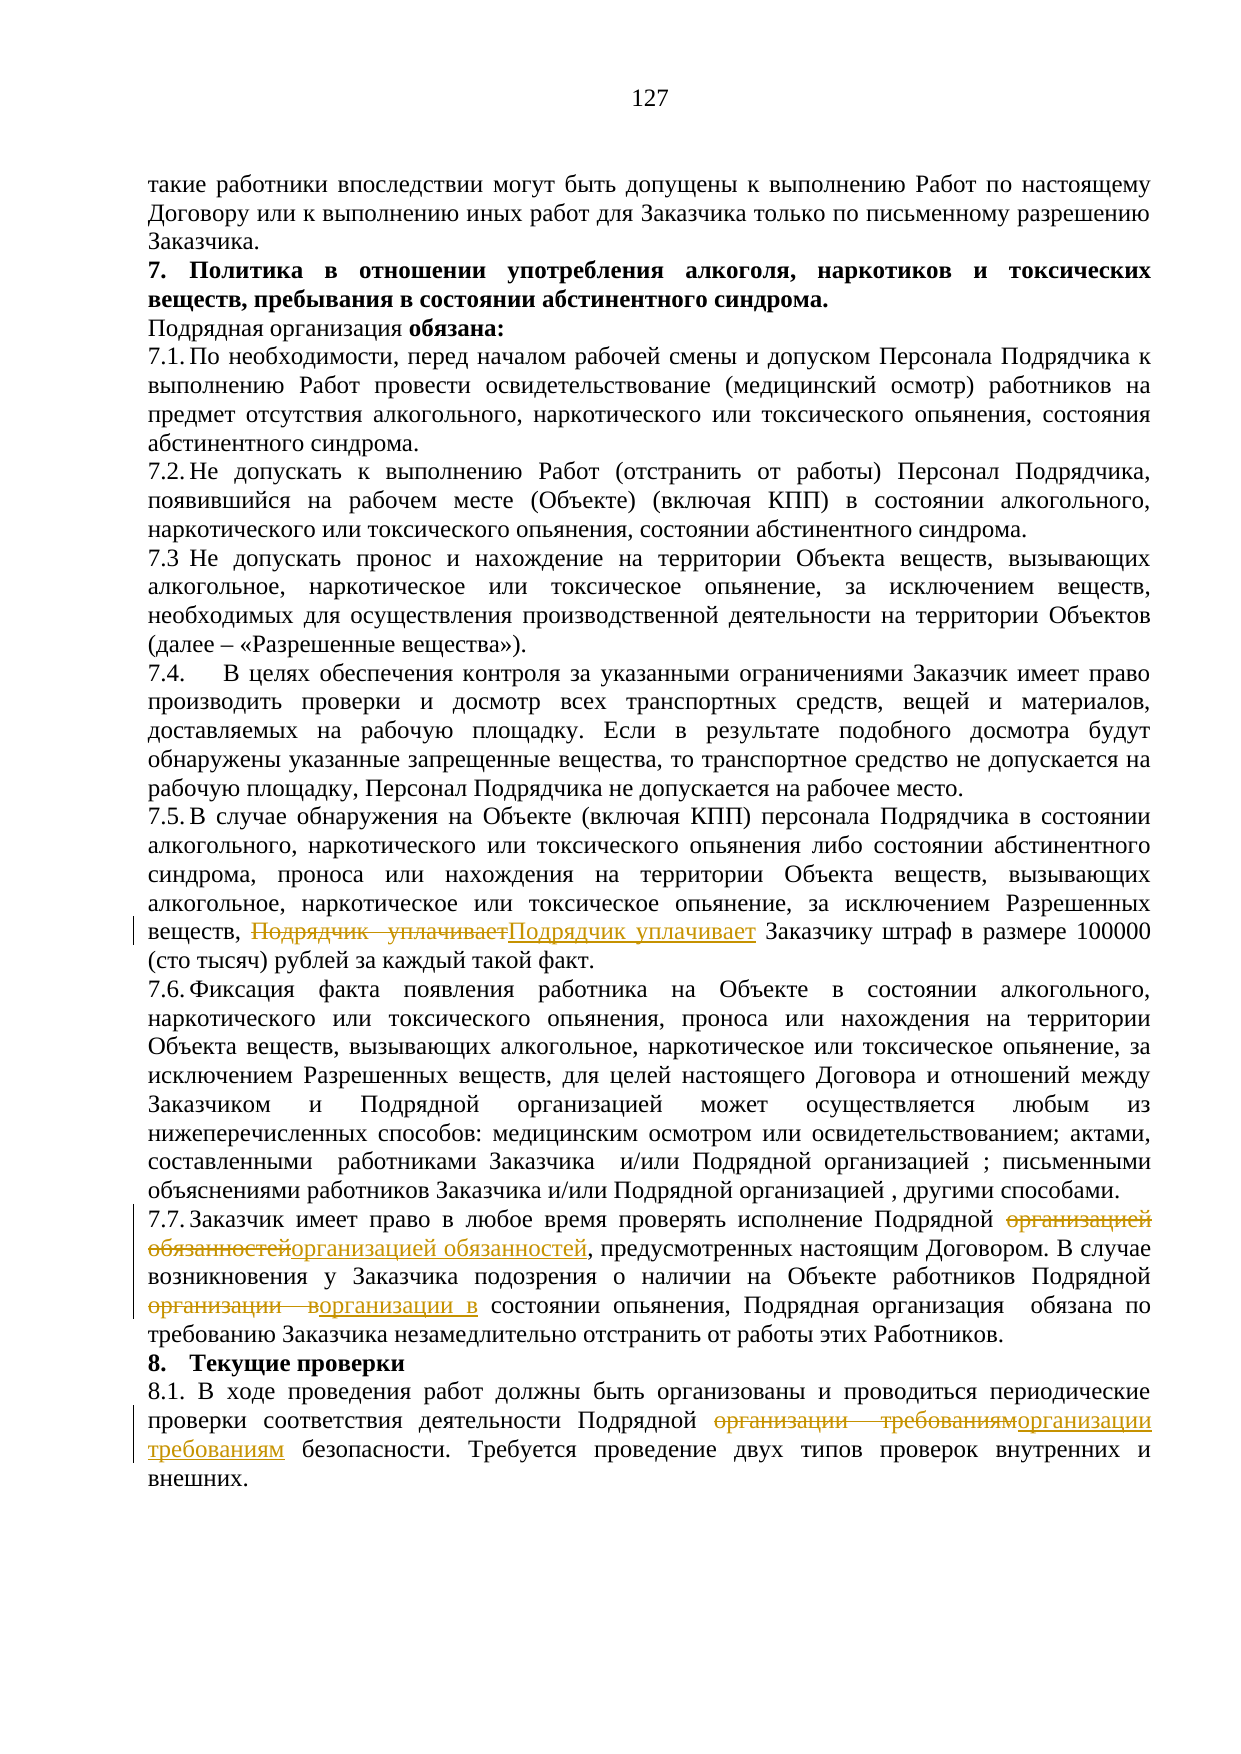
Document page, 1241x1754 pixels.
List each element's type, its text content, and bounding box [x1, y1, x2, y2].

text 7.4. В целях обеспечения контроля за указанными ограничениями Заказчик имеет право производить проверки и досмотр всех транспортных средств, вещей и материалов, доставляемых на рабочую площадку. Если в результате подобного досмотра будут обнаружены указанные запрещенные вещества, то транспортное средство не допускается на рабочую площадку, Персонал Подрядчика не допускается на рабочее место. [148, 658, 1152, 801]
text 7.5. В случае обнаружения на Объекте (включая КПП) персонала Подрядчика в состоянии алкогольного, наркотического или токсического опьянения либо состоянии абстинентного синдрома, проноса или нахождения на территории Объекта веществ, вызывающих алкогольное, наркотическое или токсическое опьянение, за исключением Разрешенных веществ, Заказчику штраф в размере 100000 (сто тысяч) рублей за каждый такой факт. [148, 801, 1152, 974]
text 7.6. Фиксация факта появления работника на Объекте в состоянии алкогольного, наркотического или токсического опьянения, проноса или нахождения на территории Объекта веществ, вызывающих алкогольное, наркотическое или токсическое опьянение, за исключением Разрешенных веществ, для целей настоящего Договора и отношений между Заказчиком и Подрядной организацией может осуществляется любым из нижеперечисленных способов: медицинским осмотром или освидетельствованием; актами, составленными работниками Заказчика и/или Подрядной организацией ; письменными объяснениями работников Заказчика и/или Подрядной организацией , другими способами. [148, 974, 1152, 1204]
text 7.1. По необходимости, перед началом рабочей смены и допуском Персонала Подрядчика к выполнению Работ провести освидетельствование (медицинский осмотр) работников на предмет отсутствия алкогольного, наркотического или токсического опьянения, состояния абстинентного синдрома. [148, 341, 1152, 456]
text 7.3 Не допускать пронос и нахождение на территории Объекта веществ, вызывающих алкогольное, наркотическое или токсическое опьянение, за исключением веществ, необходимых для осуществления производственной деятельности на территории Объектов (далее – «Разрешенные вещества»). [148, 543, 1152, 658]
text 8. Текущие проверки [148, 1348, 1152, 1376]
text 8.1. В ходе проведения работ должны быть организованы и проводиться периодические проверки соответствия деятельности Подрядной безопасности. Требуется проведение двух типов проверок внутренних и внешних. [148, 1376, 1152, 1491]
text 7. Политика в отношении употребления алкоголя, наркотиков и токсических веществ, пребывания в состоянии абстинентного синдрома. [148, 255, 1152, 313]
text 7.2. Не допускать к выполнению Работ (отстранить от работы) Персонал Подрядчика, появившийся на рабочем месте (Объекте) (включая КПП) в состоянии алкогольного, наркотического или токсического опьянения, состоянии абстинентного синдрома. [148, 456, 1152, 543]
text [148, 169, 1152, 255]
text 7.7. Заказчик имеет право в любое время проверять исполнение Подрядной , предусмотренных настоящим Договором. В случае возникновения у Заказчика подозрения о наличии на Объекте работников Подрядной состоянии опьянения, Подрядная организация обязана по требованию Заказчика незамедлительно отстранить от работы этих Работников. [148, 1204, 1152, 1348]
text Подрядная организация обязана: [148, 313, 1152, 341]
